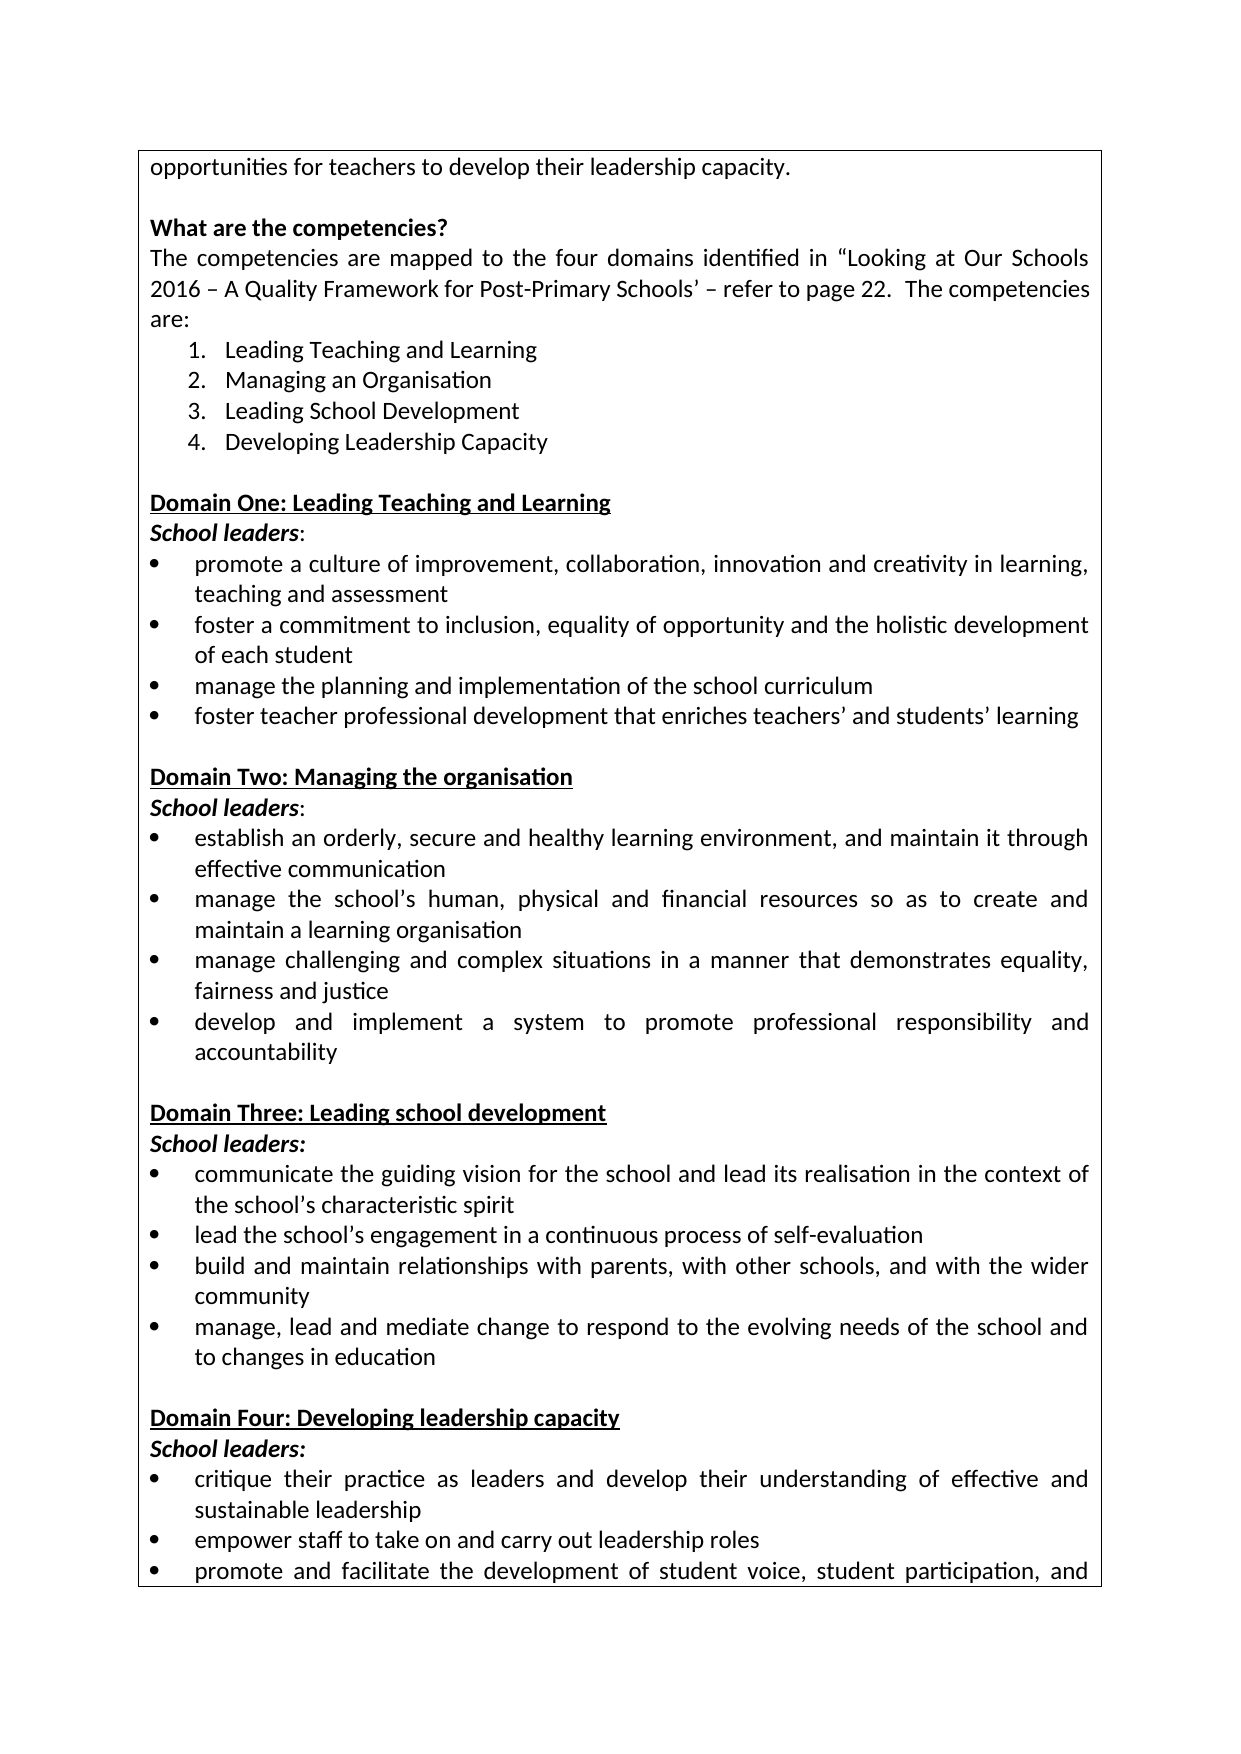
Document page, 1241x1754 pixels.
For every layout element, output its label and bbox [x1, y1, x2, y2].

table_header [139, 151, 1101, 1586]
